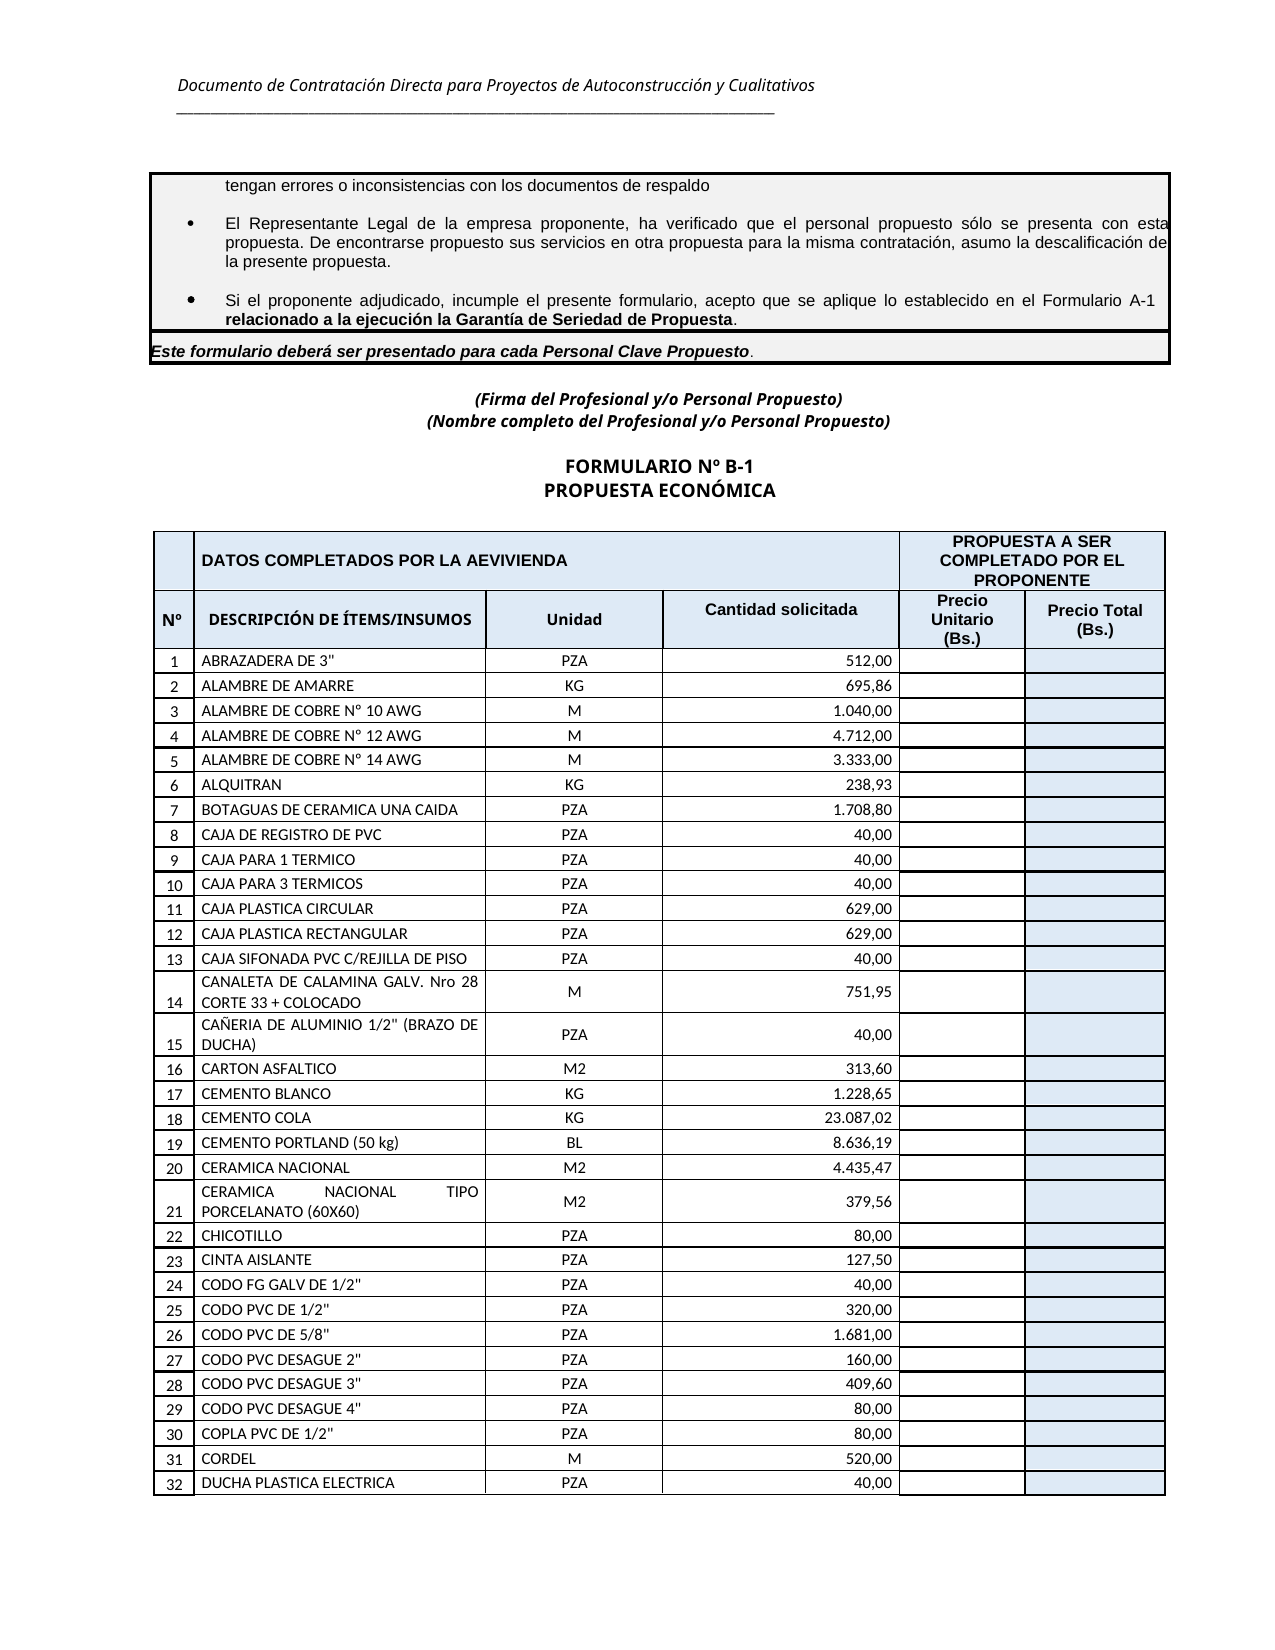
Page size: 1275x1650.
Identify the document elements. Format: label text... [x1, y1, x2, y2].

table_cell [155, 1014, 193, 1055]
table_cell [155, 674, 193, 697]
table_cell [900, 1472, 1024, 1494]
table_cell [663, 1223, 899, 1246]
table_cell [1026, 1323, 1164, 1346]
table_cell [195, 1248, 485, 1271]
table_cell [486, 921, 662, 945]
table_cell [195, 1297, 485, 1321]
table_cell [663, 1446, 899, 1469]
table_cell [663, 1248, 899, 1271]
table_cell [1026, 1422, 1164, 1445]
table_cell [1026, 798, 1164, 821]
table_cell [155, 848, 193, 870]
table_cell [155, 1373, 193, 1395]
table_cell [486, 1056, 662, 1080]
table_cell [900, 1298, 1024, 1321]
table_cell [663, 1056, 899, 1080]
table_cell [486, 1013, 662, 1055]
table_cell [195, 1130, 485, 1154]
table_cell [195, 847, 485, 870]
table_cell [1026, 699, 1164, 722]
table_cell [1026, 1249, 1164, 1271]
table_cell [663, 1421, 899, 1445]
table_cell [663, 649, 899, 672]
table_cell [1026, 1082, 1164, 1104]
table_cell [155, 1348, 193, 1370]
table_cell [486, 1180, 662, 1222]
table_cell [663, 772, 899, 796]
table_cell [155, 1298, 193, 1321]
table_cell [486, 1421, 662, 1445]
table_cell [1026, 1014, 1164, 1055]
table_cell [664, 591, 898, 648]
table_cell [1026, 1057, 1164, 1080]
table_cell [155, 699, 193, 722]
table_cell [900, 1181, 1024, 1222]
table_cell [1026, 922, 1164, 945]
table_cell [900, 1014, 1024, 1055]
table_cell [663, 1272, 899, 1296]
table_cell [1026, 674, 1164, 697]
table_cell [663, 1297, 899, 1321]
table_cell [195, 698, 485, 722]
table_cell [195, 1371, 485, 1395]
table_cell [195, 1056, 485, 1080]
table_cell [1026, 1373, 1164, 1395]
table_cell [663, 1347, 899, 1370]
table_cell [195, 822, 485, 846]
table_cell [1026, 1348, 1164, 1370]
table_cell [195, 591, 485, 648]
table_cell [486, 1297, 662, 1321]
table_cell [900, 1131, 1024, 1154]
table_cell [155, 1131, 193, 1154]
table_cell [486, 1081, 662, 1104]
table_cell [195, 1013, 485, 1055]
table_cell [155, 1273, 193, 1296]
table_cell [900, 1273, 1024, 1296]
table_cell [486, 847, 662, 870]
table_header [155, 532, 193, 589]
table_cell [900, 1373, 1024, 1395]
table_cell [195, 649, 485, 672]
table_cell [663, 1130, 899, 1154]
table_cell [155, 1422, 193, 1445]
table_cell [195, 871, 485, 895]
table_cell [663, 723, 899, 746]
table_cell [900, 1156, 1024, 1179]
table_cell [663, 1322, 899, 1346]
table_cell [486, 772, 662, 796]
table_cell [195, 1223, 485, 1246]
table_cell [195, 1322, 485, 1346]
text PROPUESTA ECONÓMICA [177, 477, 1142, 502]
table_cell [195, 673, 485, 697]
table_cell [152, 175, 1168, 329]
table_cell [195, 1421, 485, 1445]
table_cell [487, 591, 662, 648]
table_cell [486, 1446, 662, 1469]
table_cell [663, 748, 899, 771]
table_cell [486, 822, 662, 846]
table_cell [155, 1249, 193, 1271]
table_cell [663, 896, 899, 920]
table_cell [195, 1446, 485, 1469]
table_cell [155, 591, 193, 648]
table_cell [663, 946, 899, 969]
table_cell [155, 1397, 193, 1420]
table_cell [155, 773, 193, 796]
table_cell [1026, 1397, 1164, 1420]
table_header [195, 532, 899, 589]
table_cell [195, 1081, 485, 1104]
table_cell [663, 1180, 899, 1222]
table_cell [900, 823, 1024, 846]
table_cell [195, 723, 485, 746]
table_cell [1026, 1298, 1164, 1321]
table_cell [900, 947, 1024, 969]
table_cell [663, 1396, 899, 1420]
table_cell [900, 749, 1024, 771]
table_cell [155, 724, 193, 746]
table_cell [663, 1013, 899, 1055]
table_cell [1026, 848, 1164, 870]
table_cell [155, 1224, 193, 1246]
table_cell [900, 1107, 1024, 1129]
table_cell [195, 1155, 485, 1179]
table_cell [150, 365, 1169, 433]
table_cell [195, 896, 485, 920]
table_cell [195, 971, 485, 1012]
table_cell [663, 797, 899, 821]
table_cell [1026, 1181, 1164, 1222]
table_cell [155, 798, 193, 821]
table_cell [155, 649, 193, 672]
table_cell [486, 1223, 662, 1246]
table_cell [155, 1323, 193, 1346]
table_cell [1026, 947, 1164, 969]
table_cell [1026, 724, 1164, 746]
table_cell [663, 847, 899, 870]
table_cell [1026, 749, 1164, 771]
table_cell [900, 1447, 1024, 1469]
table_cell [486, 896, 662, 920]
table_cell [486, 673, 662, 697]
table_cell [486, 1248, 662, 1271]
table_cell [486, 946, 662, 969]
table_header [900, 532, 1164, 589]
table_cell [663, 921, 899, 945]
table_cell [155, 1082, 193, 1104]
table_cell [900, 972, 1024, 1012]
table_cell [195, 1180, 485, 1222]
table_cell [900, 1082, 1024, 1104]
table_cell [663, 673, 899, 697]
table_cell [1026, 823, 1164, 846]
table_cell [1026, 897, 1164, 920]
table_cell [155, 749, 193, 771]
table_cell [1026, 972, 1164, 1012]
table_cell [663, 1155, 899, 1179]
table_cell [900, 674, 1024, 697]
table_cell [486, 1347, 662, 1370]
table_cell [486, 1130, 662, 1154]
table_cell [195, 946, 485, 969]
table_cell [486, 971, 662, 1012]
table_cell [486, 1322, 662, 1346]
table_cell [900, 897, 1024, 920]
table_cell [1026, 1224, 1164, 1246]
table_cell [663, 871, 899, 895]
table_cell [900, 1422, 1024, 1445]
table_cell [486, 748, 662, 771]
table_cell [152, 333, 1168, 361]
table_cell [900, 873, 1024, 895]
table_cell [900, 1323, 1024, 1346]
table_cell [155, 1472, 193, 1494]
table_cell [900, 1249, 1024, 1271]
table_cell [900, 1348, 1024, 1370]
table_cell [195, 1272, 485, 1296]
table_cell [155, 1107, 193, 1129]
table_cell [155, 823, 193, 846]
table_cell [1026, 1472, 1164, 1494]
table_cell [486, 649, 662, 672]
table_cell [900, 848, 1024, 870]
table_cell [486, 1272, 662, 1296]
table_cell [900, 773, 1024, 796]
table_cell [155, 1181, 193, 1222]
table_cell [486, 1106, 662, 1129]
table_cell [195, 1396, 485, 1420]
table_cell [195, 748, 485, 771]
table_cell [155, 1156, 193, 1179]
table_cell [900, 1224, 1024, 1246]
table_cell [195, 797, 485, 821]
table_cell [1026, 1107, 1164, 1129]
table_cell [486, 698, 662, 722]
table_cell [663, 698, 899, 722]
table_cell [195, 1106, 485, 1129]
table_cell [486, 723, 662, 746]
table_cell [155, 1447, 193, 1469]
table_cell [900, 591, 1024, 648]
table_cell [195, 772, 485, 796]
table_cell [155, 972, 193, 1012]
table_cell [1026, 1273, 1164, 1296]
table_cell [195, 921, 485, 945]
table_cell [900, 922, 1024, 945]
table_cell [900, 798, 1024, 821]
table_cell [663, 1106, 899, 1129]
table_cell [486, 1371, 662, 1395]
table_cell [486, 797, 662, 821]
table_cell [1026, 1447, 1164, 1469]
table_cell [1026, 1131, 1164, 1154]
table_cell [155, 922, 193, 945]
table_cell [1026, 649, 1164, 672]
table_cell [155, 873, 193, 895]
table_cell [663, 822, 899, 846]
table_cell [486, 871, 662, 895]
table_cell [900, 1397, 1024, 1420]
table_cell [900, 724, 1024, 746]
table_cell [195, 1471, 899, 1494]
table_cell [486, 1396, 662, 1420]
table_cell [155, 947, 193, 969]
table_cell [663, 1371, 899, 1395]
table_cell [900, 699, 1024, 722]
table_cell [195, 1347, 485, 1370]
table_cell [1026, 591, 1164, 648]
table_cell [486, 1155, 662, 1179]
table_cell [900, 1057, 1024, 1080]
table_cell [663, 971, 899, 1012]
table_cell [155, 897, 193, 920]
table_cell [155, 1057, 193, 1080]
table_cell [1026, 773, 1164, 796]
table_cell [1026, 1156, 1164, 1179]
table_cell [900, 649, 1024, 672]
text FORMULARIO Nº B-1 [177, 458, 1142, 477]
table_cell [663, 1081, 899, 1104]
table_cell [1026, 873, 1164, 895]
